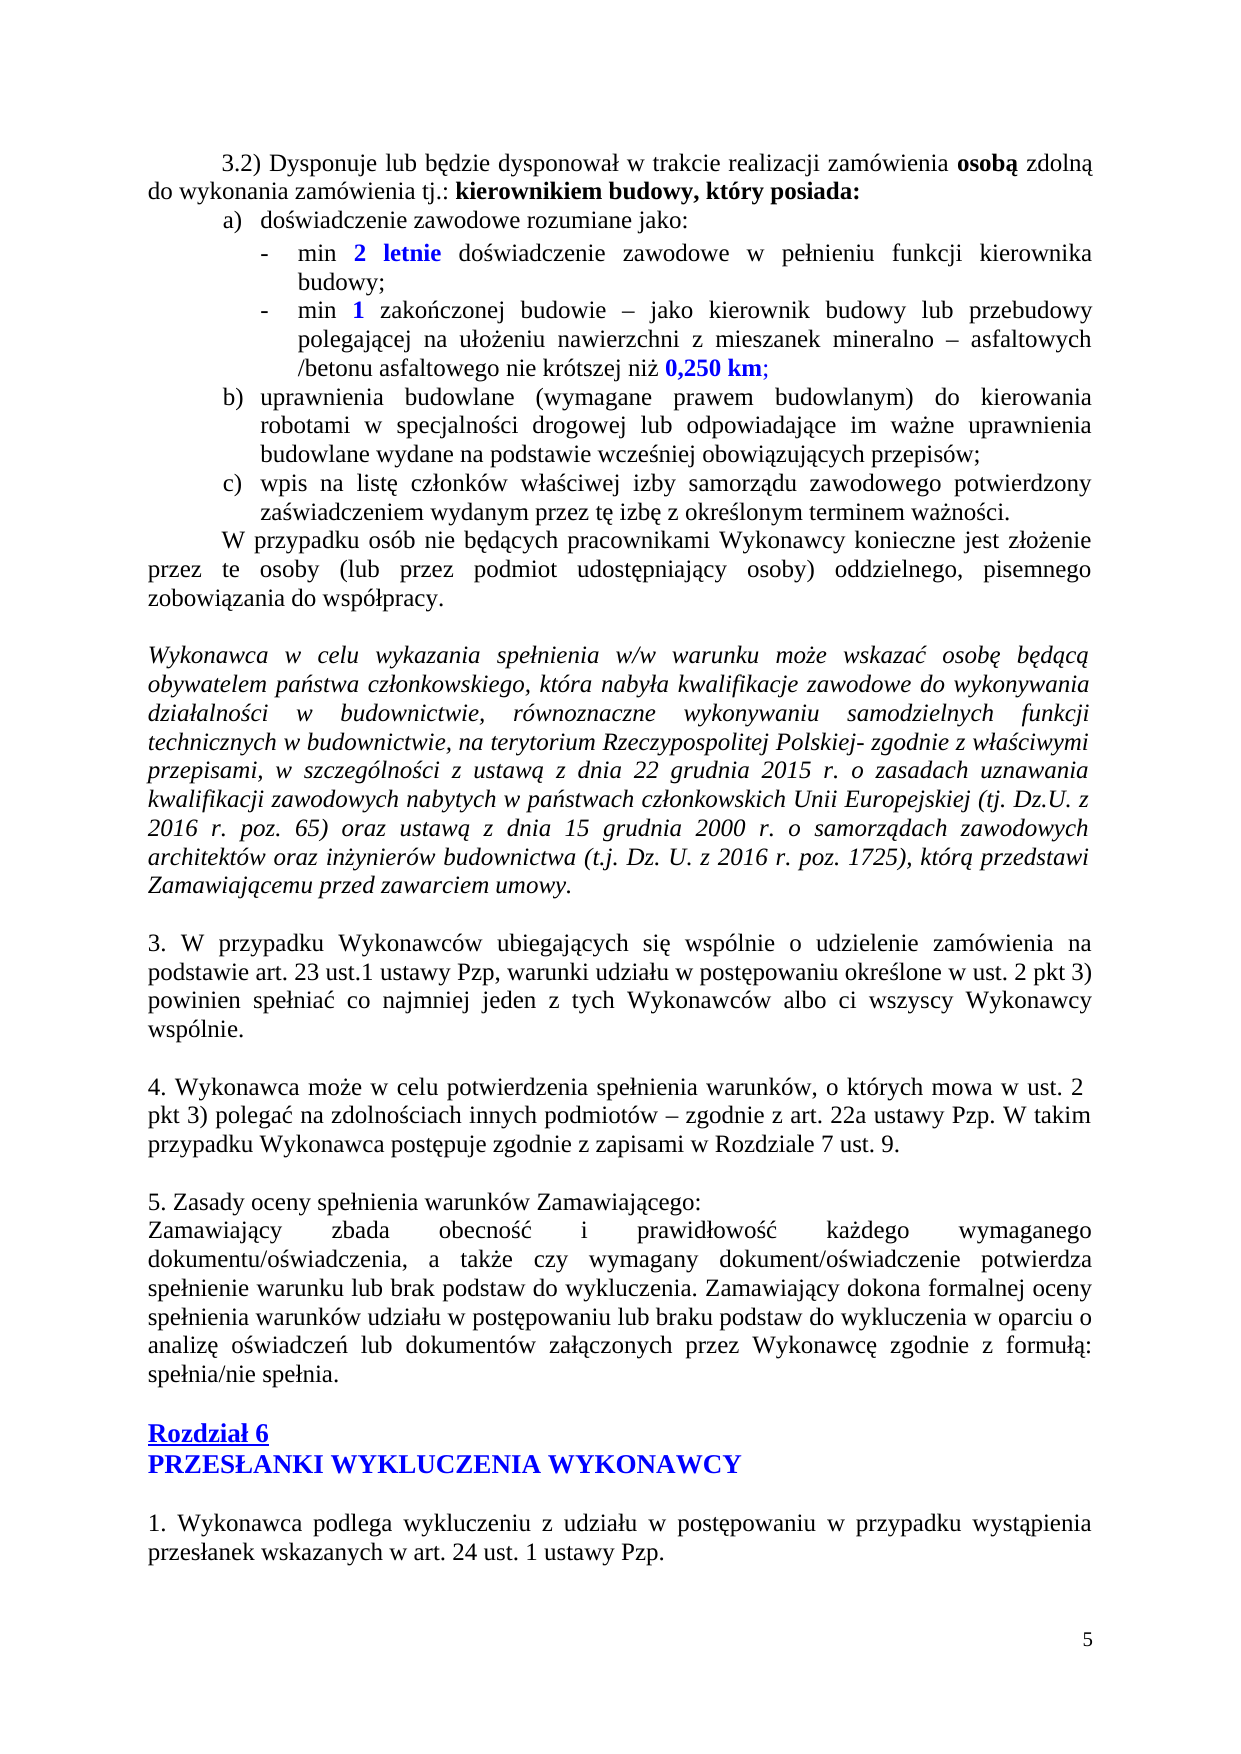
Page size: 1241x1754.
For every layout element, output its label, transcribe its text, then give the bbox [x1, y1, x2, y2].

text Wykonawca w celu wykazania spełnienia w/w warunku może wskazać osobę będącą obywatelem państwa członkowskiego, która nabyła kwalifikacje zawodowe do wykonywania działalności w budownictwie, równoznaczne wykonywaniu samodzielnych funkcji technicznych w budownictwie, na terytorium Rzeczypospolitej Polskiej- zgodnie z właściwymi przepisami, w szczególności z ustawą z dnia 22 grudnia 2015 r. o zasadach uznawania kwalifikacji zawodowych nabytych w państwach członkowskich Unii Europejskiej (tj. Dz.U. z 2016 r. poz. 65) oraz ustawą z dnia 15 grudnia 2000 r. o samorządach zawodowych architektów oraz inżynierów budownictwa (t.j. Dz. U. z 2016 r. poz. 1725), którą przedstawi Zamawiającemu przed zawarciem umowy. [148, 641, 1093, 899]
text 4. Wykonawca może w celu potwierdzenia spełnienia warunków, o których mowa w ust. 2 pkt 3) polegać na zdolnościach innych podmiotów – zgodnie z art. 22a ustawy Pzp. W takim przypadku Wykonawca postępuje zgodnie z zapisami w Rozdziale 7 ust. 9. [148, 1072, 1093, 1158]
text Rozdział 6 [148, 1417, 1093, 1448]
text 1. Wykonawca podlega wykluczeniu z udziału w postępowaniu w przypadku wystąpienia przesłanek wskazanych w art. 24 ust. 1 ustawy Pzp. [148, 1508, 1093, 1565]
text Zamawiający zbada obecność i prawidłowość każdego wymaganego dokumentu/oświadczenia, a także czy wymagany dokument/oświadczenie potwierdza spełnienie warunku lub brak podstaw do wykluczenia. Zamawiający dokona formalnej oceny spełnienia warunków udziału w postępowaniu lub braku podstaw do wykluczenia w oparciu o analizę oświadczeń lub dokumentów załączonych przez Wykonawcę zgodnie z formułą: spełnia/nie spełnia. [148, 1216, 1093, 1388]
text 3.2) Dysponuje lub będzie dysponował w trakcie realizacji zamówienia osobą zdolną do wykonania zamówienia tj.: kierownikiem budowy, który posiada: [148, 148, 1093, 205]
text 5. Zasady oceny spełnienia warunków Zamawiającego: [148, 1187, 1093, 1216]
list uprawnienia budowlane (wymagane prawem budowlanym) do kierowania robotami w specjalności drogowej lub odpowiadające im ważne uprawnienia budowlane wydane na podstawie wcześniej obowiązujących przepisów; [223, 382, 1093, 468]
list wpis na listę członków właściwej izby samorządu zawodowego potwierdzony zaświadczeniem wydanym przez tę izbę z określonym terminem ważności. [223, 468, 1093, 526]
list min 2 letnie doświadczenie zawodowe w pełnieniu funkcji kierownika budowy; [260, 238, 1093, 296]
list doświadczenie zawodowe rozumiane jako: [223, 205, 1093, 234]
text 3. W przypadku Wykonawców ubiegających się wspólnie o udzielenie zamówienia na podstawie art. 23 ust.1 ustawy Pzp, warunki udziału w postępowaniu określone w ust. 2 pkt 3) powinien spełniać co najmniej jeden z tych Wykonawców albo ci wszyscy Wykonawcy wspólnie. [148, 928, 1093, 1043]
text PRZESŁANKI WYKLUCZENIA WYKONAWCY [148, 1448, 1093, 1479]
list min 1 zakończonej budowie – jako kierownik budowy lub przebudowy polegającej na ułożeniu nawierzchni z mieszanek mineralno – asfaltowych /betonu asfaltowego nie krótszej niż 0,250 km; [260, 296, 1093, 382]
text W przypadku osób nie będących pracownikami Wykonawcy konieczne jest złożenie przez te osoby (lub przez podmiot udostępniający osoby) oddzielnego, pisemnego zobowiązania do współpracy. [148, 526, 1093, 612]
